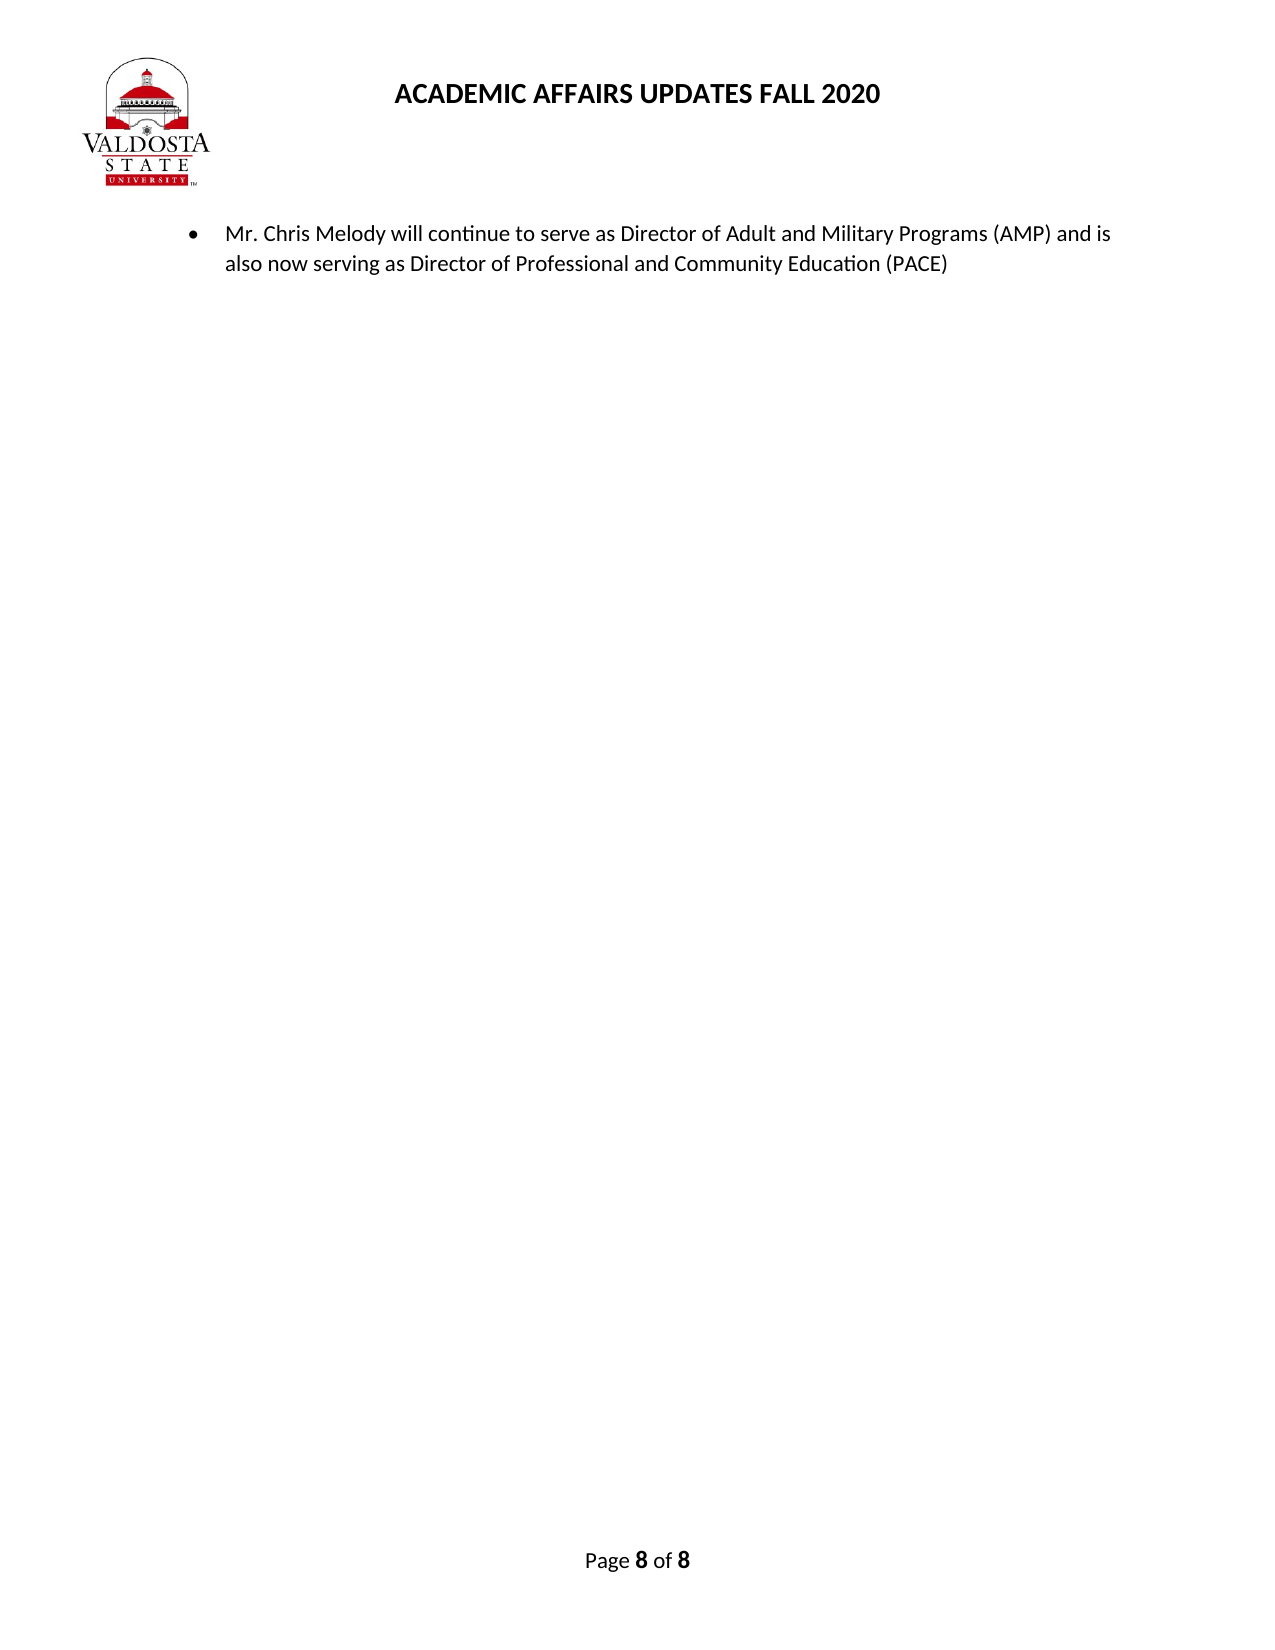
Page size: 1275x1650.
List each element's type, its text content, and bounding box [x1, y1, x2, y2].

list Mr. Chris Melody will continue to serve as Director of Adult and Military Programs (AMP) and is also now serving as Director of Professional and Community Education (PACE) [187, 219, 1125, 277]
picture [71, 46, 221, 196]
